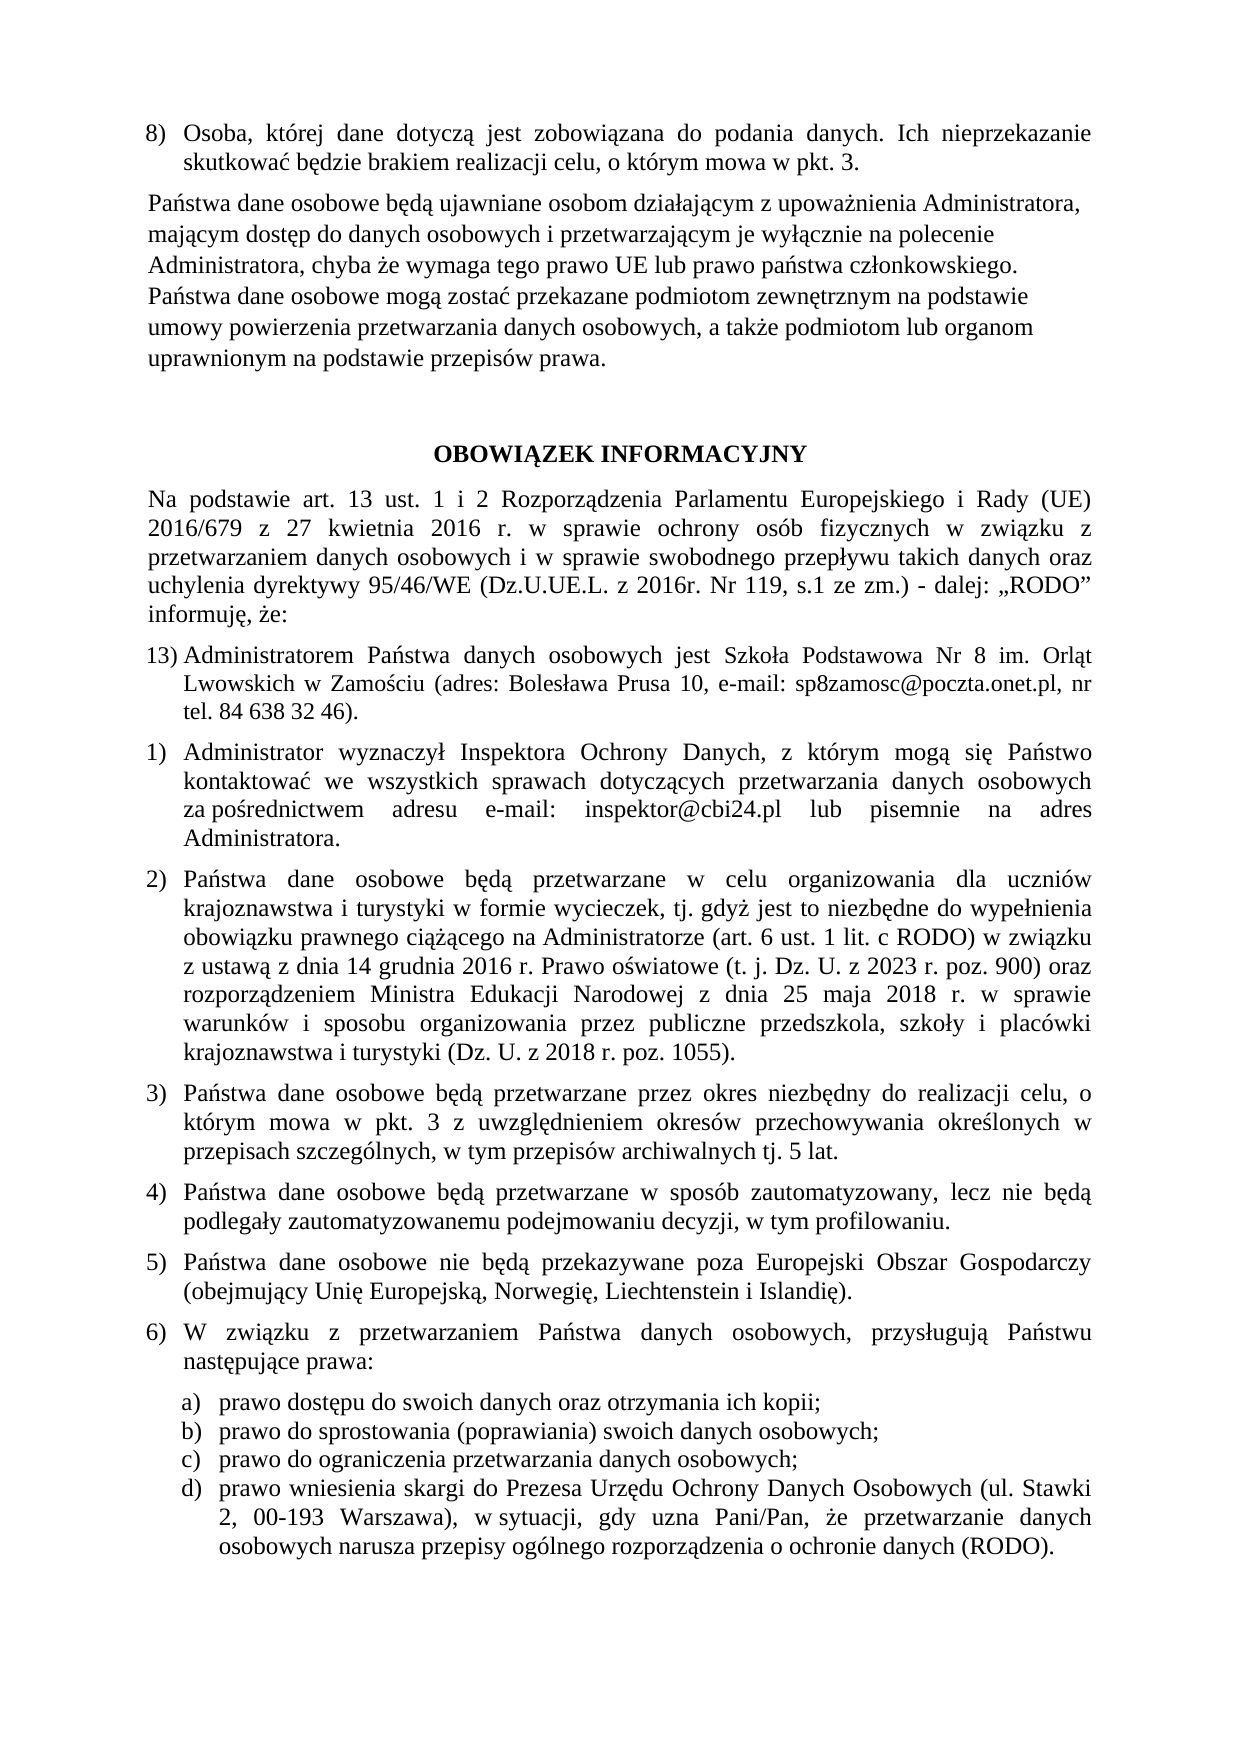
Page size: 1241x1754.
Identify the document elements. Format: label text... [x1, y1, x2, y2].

list Państwa dane osobowe nie będą przekazywane poza Europejski Obszar Gospodarczy (obejmujący Unię Europejską, Norwegię, Liechtenstein i Islandię). [146, 1247, 1093, 1304]
list W związku z przetwarzaniem Państwa danych osobowych, przysługują Państwu następujące prawa: [146, 1317, 1093, 1374]
text Na podstawie art. 13 ust. 1 i 2 Rozporządzenia Parlamentu Europejskiego i Rady (UE) 2016/679 z 27 kwietnia 2016 r. w sprawie ochrony osób fizycznych w związku z przetwarzaniem danych osobowych i w sprawie swobodnego przepływu takich danych oraz uchylenia dyrektywy 95/46/WE (Dz.U.UE.L. z 2016r. Nr 119, s.1 ze zm.) - dalej: „RODO” informuję, że: [148, 484, 1093, 628]
text Państwa dane osobowe będą ujawniane osobom działającym z upoważnienia Administratora, mającym dostęp do danych osobowych i przetwarzającym je wyłącznie na polecenie Administratora, chyba że wymaga tego prawo UE lub prawo państwa członkowskiego. Państwa dane osobowe mogą zostać przekazane podmiotom zewnętrznym na podstawie umowy powierzenia przetwarzania danych osobowych, a także podmiotom lub organom uprawnionym na podstawie przepisów prawa. [148, 188, 1093, 372]
list prawo wniesienia skargi do Prezesa Urzędu Ochrony Danych Osobowych (ul. Stawki 2, 00-193 Warszawa), w sytuacji, gdy uzna Pani/Pan, że przetwarzanie danych osobowych narusza przepisy ogólnego rozporządzenia o ochronie danych (RODO). [181, 1473, 1093, 1559]
list prawo do ograniczenia przetwarzania danych osobowych; [181, 1444, 1093, 1473]
list Państwa dane osobowe będą przetwarzane w celu organizowania dla uczniów krajoznawstwa i turystyki w formie wycieczek, tj. gdyż jest to niezbędne do wypełnienia obowiązku prawnego ciążącego na Administratorze (art. 6 ust. 1 lit. c RODO) w związku z ustawą z dnia 14 grudnia 2016 r. Prawo oświatowe (t. j. Dz. U. z 2023 r. poz. 900) oraz rozporządzeniem Ministra Edukacji Narodowej z dnia 25 maja 2018 r. w sprawie warunków i sposobu organizowania przez publiczne przedszkola, szkoły i placówki krajoznawstwa i turystyki (Dz. U. z 2018 r. poz. 1055). [146, 864, 1093, 1066]
text OBOWIĄZEK INFORMACYJNY [148, 439, 1093, 468]
list prawo dostępu do swoich danych oraz otrzymania ich kopii; [181, 1387, 1093, 1416]
list Administrator wyznaczył Inspektora Ochrony Danych, z którym mogą się Państwo kontaktować we wszystkich sprawach dotyczących przetwarzania danych osobowych za pośrednictwem adresu e-mail: inspektor@cbi24.pl lub pisemnie na adres Administratora. [146, 737, 1093, 852]
list Osoba, której dane dotyczą jest zobowiązana do podania danych. Ich nieprzekazanie skutkować będzie brakiem realizacji celu, o którym mowa w pkt. 3. [145, 118, 1093, 176]
list Państwa dane osobowe będą przetwarzane w sposób zautomatyzowany, lecz nie będą podlegały zautomatyzowanemu podejmowaniu decyzji, w tym profilowaniu. [146, 1177, 1093, 1234]
list prawo do sprostowania (poprawiania) swoich danych osobowych; [181, 1416, 1093, 1444]
list Administratorem Państwa danych osobowych jest Szkoła Podstawowa Nr 8 im. Orląt Lwowskich w Zamościu (adres: Bolesława Prusa 10, e-mail: sp8zamosc@poczta.onet.pl, nr tel. 84 638 32 46). [146, 641, 1093, 724]
list Państwa dane osobowe będą przetwarzane przez okres niezbędny do realizacji celu, o którym mowa w pkt. 3 z uwzględnieniem okresów przechowywania określonych w przepisach szczególnych, w tym przepisów archiwalnych tj. 5 lat. [146, 1078, 1093, 1164]
